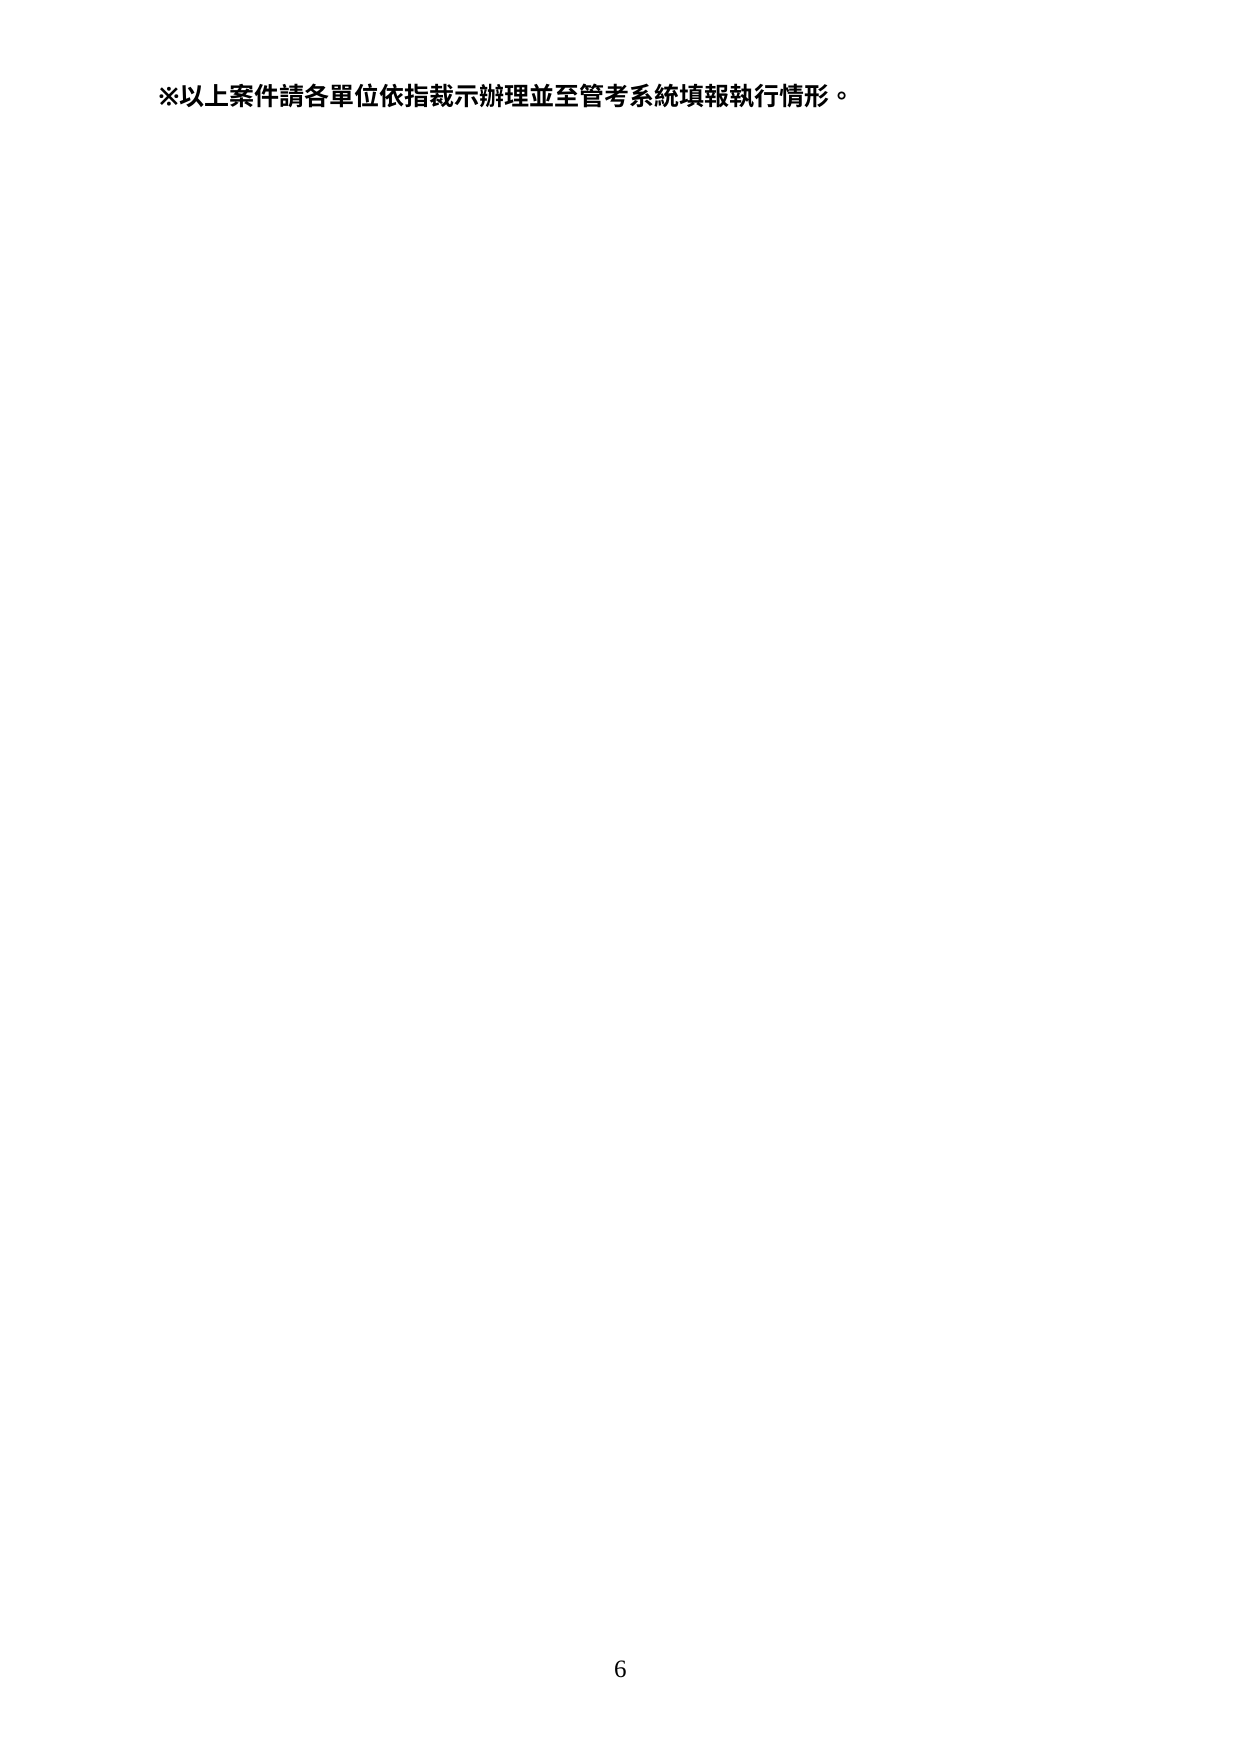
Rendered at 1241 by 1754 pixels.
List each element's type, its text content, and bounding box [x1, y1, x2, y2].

text ※以上案件請各單位依指裁示辦理並至管考系統填報執行情形。 [158, 76, 1053, 114]
